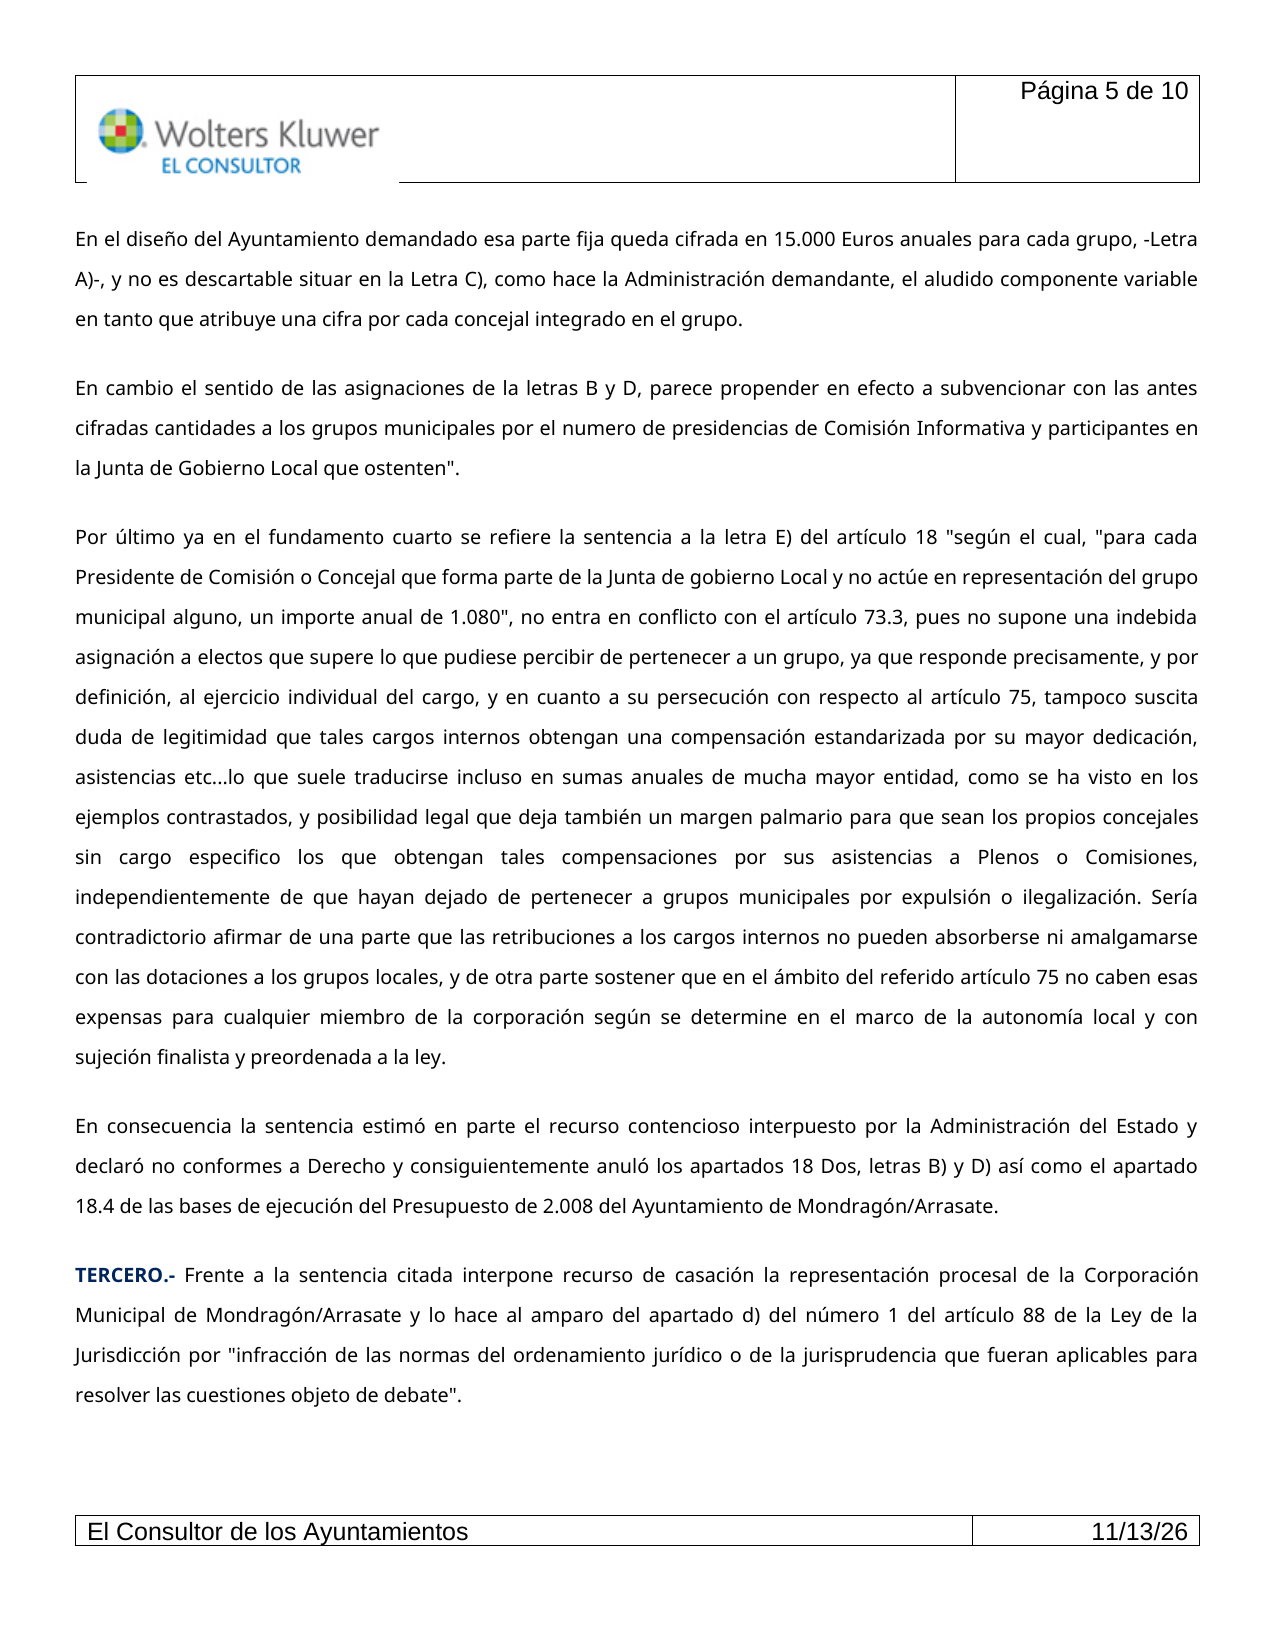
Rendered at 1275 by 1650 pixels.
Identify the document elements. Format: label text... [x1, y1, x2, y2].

text En cambio el sentido de las asignaciones de la letras B y D, parece propender en efecto a subvencionar con las antes cifradas cantidades a los grupos municipales por el numero de presidencias de Comisión Informativa y participantes en la Junta de Gobierno Local que ostenten". [75, 361, 1200, 481]
text En el diseño del Ayuntamiento demandado esa parte fija queda cifrada en 15.000 Euros anuales para cada grupo, -Letra A)-, y no es descartable situar en la Letra C), como hace la Administración demandante, el aludido componente variable en tanto que atribuye una cifra por cada concejal integrado en el grupo. [75, 212, 1200, 332]
text TERCERO.- Frente a la sentencia citada interpone recurso de casación la representación procesal de la Corporación Municipal de Mondragón/Arrasate y lo hace al amparo del apartado d) del número 1 del artículo 88 de la Ley de la Jurisdicción por "infracción de las normas del ordenamiento jurídico o de la jurisprudencia que fueran aplicables para resolver las cuestiones objeto de debate". [75, 1249, 1200, 1409]
picture [86, 76, 400, 183]
text En consecuencia la sentencia estimó en parte el recurso contencioso interpuesto por la Administración del Estado y declaró no conformes a Derecho y consiguientemente anuló los apartados 18 Dos, letras B) y D) así como el apartado 18.4 de las bases de ejecución del Presupuesto de 2.008 del Ayuntamiento de Mondragón/Arrasate. [75, 1099, 1200, 1219]
text Por último ya en el fundamento cuarto se refiere la sentencia a la letra E) del artículo 18 "según el cual, "para cada Presidente de Comisión o Concejal que forma parte de la Junta de gobierno Local y no actúe en representación del grupo municipal alguno, un importe anual de 1.080", no entra en conflicto con el artículo 73.3, pues no supone una indebida asignación a electos que supere lo que pudiese percibir de pertenecer a un grupo, ya que responde precisamente, y por definición, al ejercicio individual del cargo, y en cuanto a su persecución con respecto al artículo 75, tampoco suscita duda de legitimidad que tales cargos internos obtengan una compensación estandarizada por su mayor dedicación, asistencias etc...lo que suele traducirse incluso en sumas anuales de mucha mayor entidad, como se ha visto en los ejemplos contrastados, y posibilidad legal que deja también un margen palmario para que sean los propios concejales sin cargo especifico los que obtengan tales compensaciones por sus asistencias a Plenos o Comisiones, independientemente de que hayan dejado de pertenecer a grupos municipales por expulsión o ilegalización. Sería contradictorio afirmar de una parte que las retribuciones a los cargos internos no pueden absorberse ni amalgamarse con las dotaciones a los grupos locales, y de otra parte sostener que en el ámbito del referido artículo 75 no caben esas expensas para cualquier miembro de la corporación según se determine en el marco de la autonomía local y con sujeción finalista y preordenada a la ley. [75, 510, 1200, 1070]
